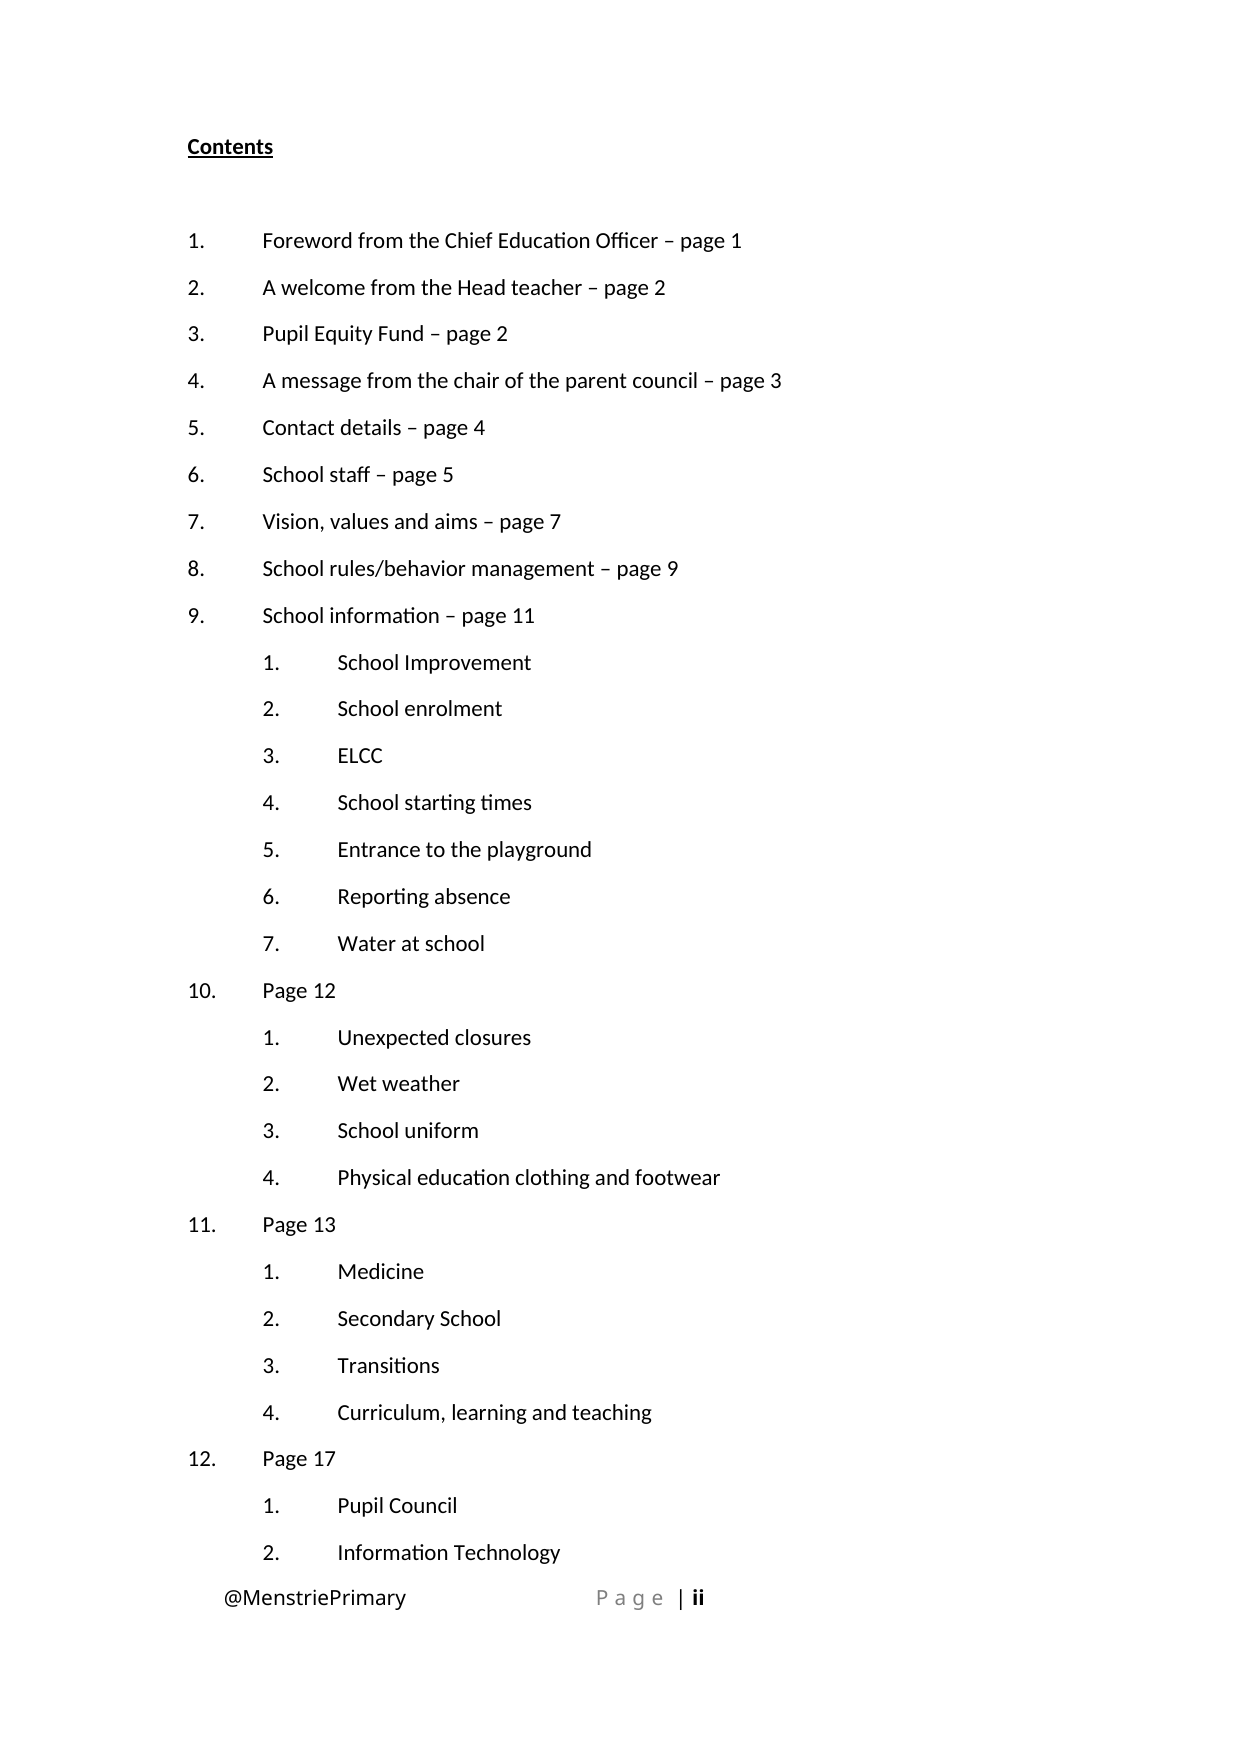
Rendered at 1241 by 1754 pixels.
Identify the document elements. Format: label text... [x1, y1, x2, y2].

list Page 13 [187, 1210, 1162, 1238]
list Physical education clothing and footwear [262, 1163, 1162, 1191]
list School rules/behavior management – page 9 [187, 554, 1162, 582]
list ELCC [262, 741, 1162, 769]
list Page 12 [187, 976, 1162, 1004]
list School enrolment [262, 694, 1162, 723]
list School staff – page 5 [187, 460, 1162, 488]
list Vision, values and aims – page 7 [187, 507, 1162, 535]
list A welcome from the Head teacher – page 2 [187, 273, 1162, 301]
list Page 17 [187, 1444, 1162, 1473]
list Pupil Equity Fund – page 2 [187, 319, 1162, 348]
list School Improvement [262, 648, 1162, 676]
list Medicine [262, 1257, 1162, 1285]
list Wet weather [262, 1069, 1162, 1098]
list Information Technology [262, 1538, 1162, 1566]
list A message from the chair of the parent council – page 3 [187, 366, 1162, 394]
list School uniform [262, 1116, 1162, 1144]
list Entrance to the playground [262, 835, 1162, 863]
list School information – page 11 [187, 601, 1162, 629]
list Unexpected closures [262, 1023, 1162, 1051]
text Contents [187, 132, 1162, 160]
list Water at school [262, 929, 1162, 957]
list Curriculum, learning and teaching [262, 1398, 1162, 1426]
list Contact details – page 4 [187, 413, 1162, 441]
list School starting times [262, 788, 1162, 816]
list Transitions [262, 1351, 1162, 1379]
list Secondary School [262, 1304, 1162, 1332]
list Foreword from the Chief Education Officer – page 1 [187, 226, 1162, 254]
list Reporting absence [262, 882, 1162, 910]
list Pupil Council [262, 1491, 1162, 1519]
